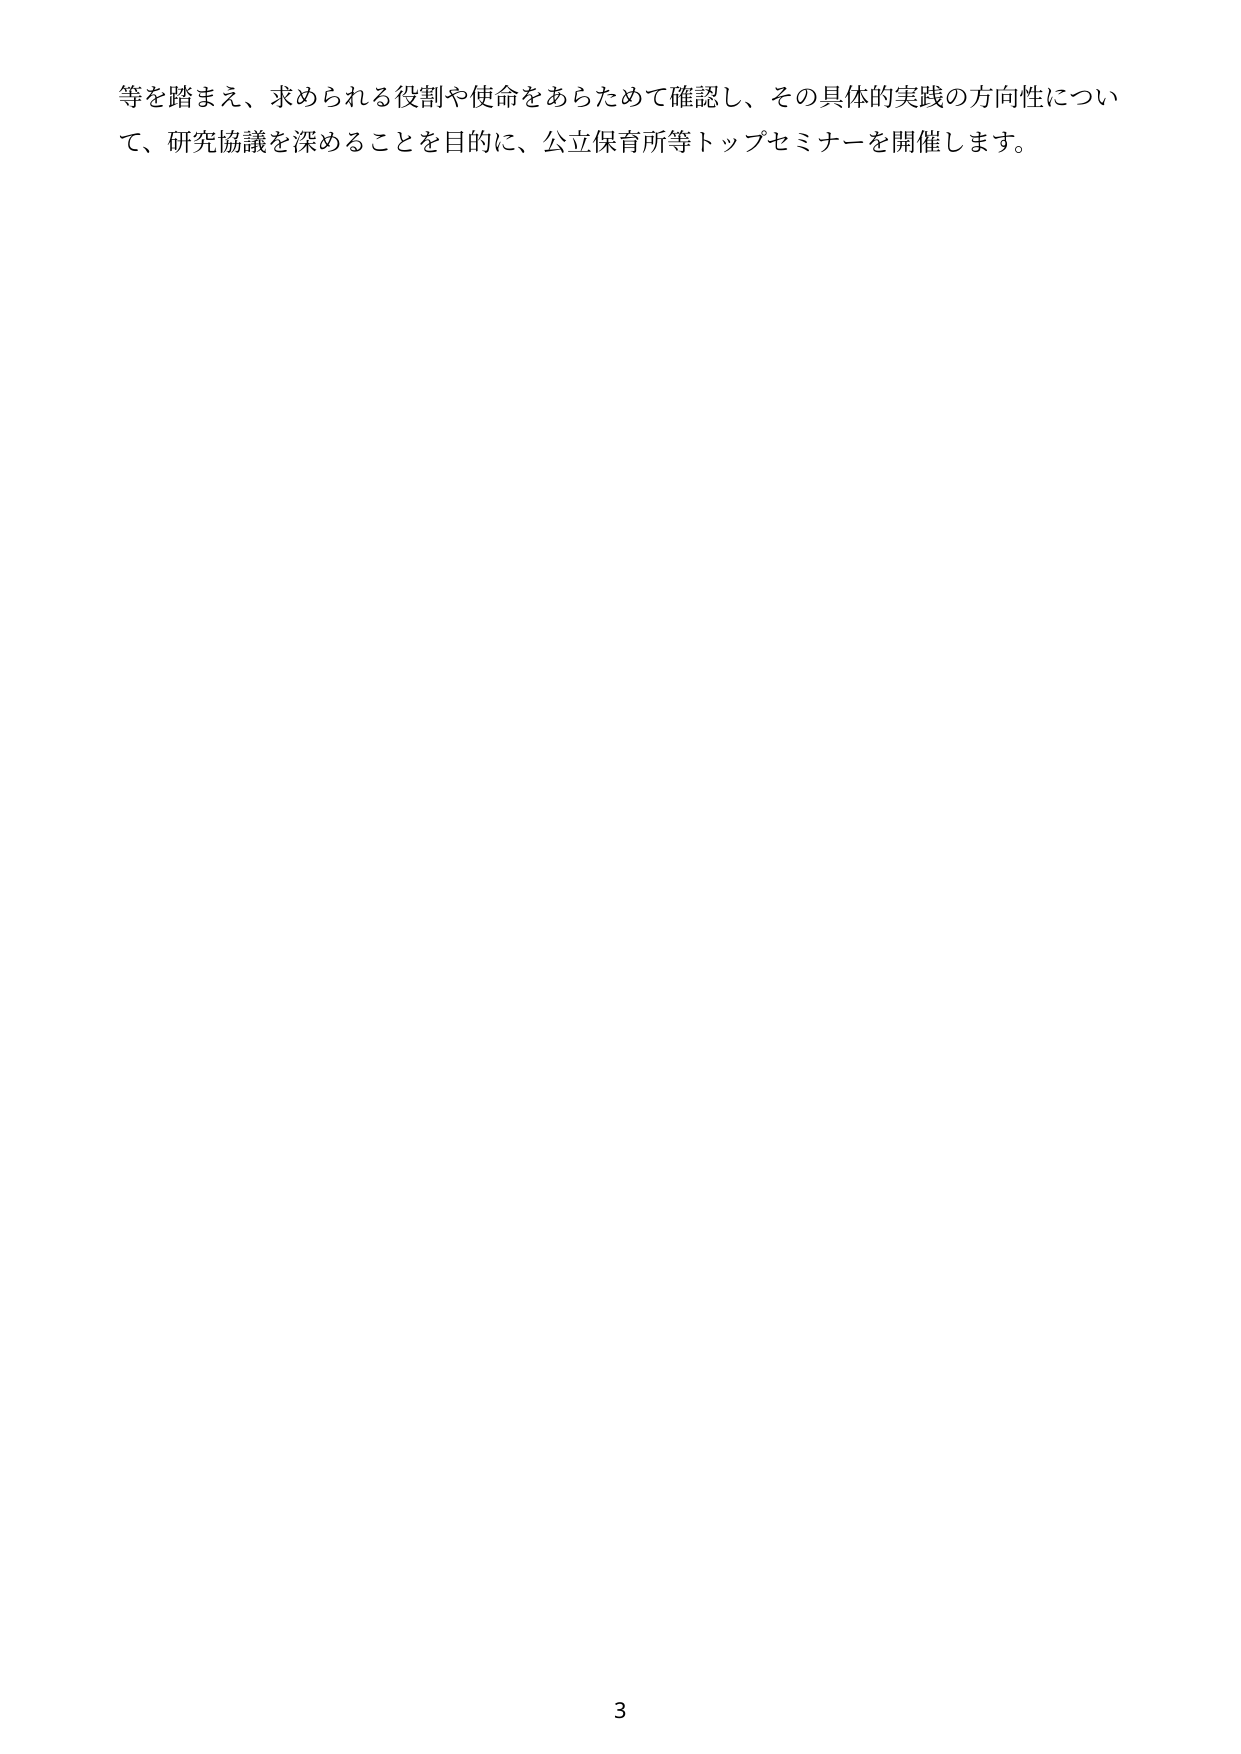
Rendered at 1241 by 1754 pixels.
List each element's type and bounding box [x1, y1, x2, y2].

text [118, 78, 1122, 159]
